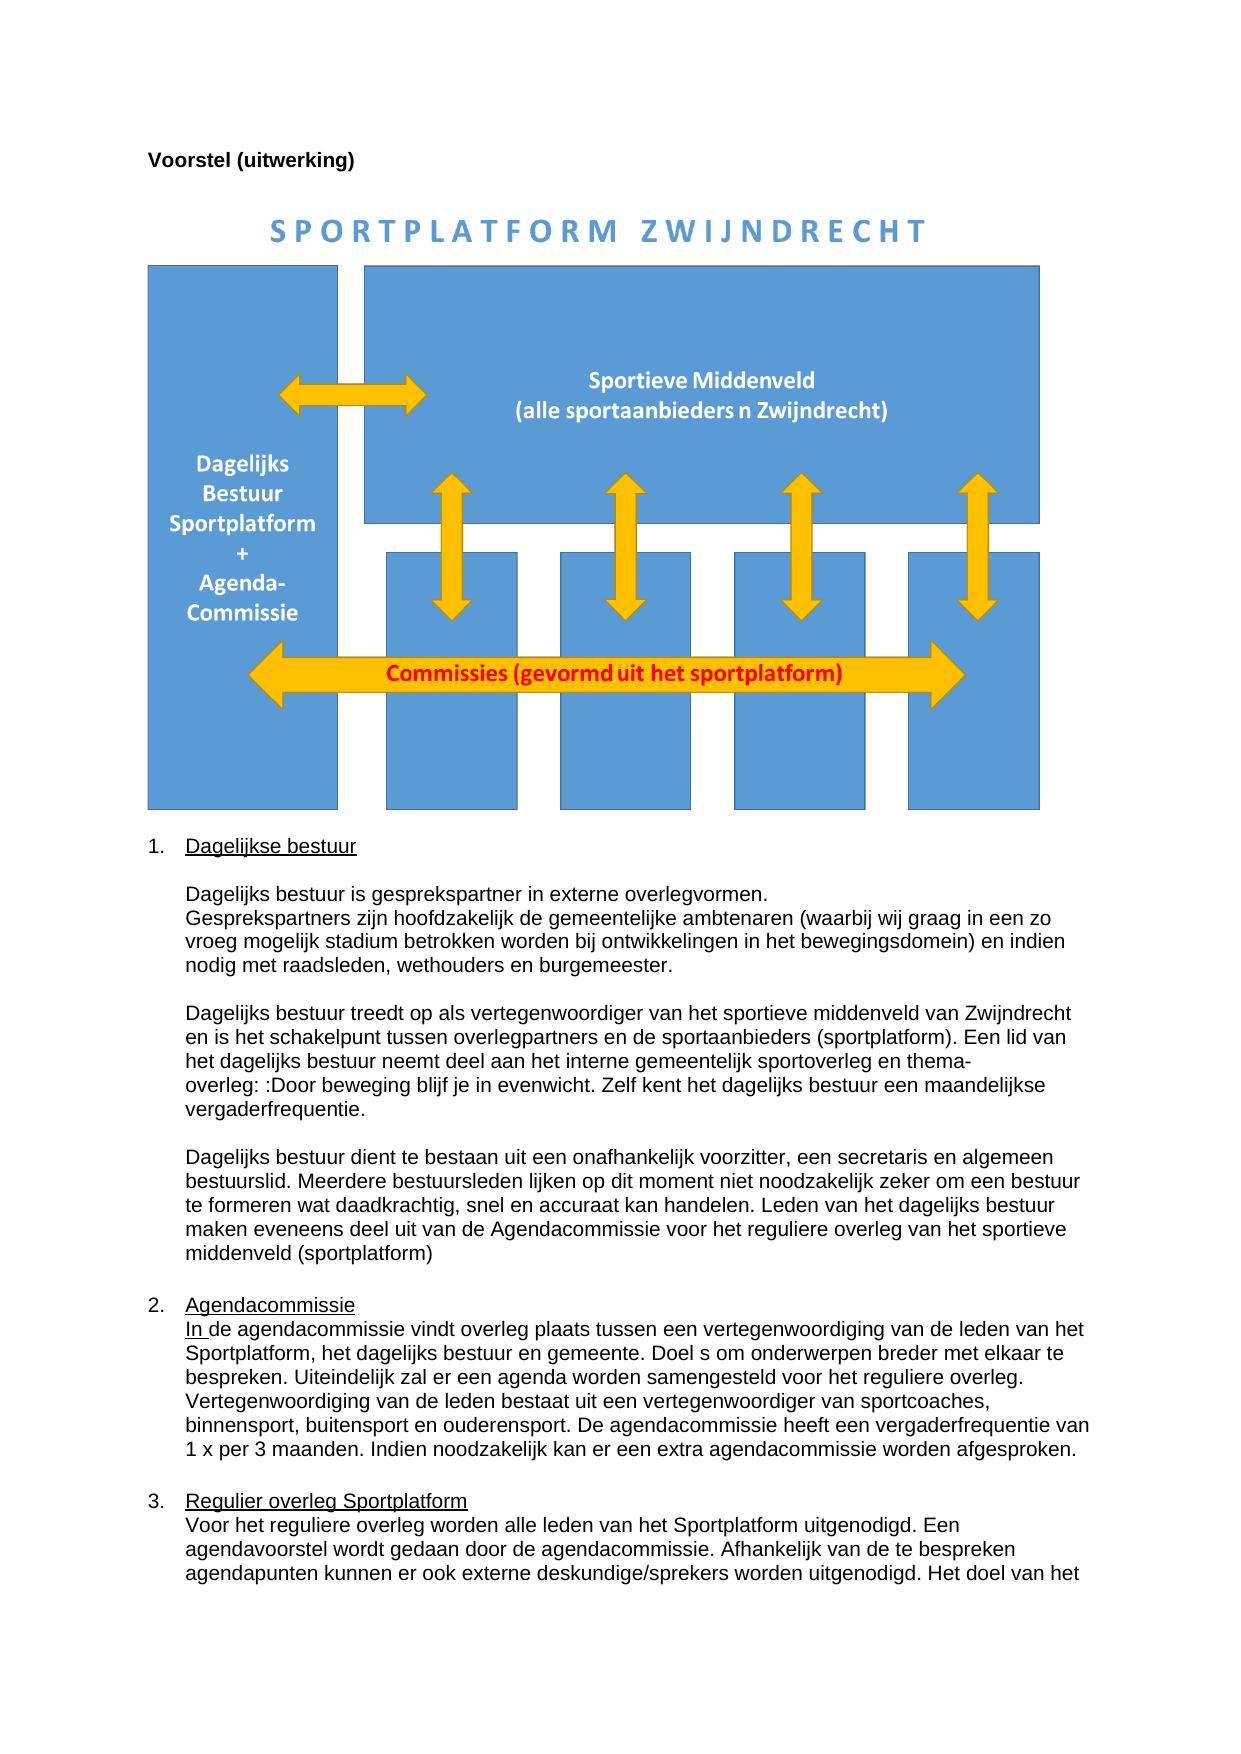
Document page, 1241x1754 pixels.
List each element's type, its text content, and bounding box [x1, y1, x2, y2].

list Agendacommissie In de agendacommissie vindt overleg plaats tussen een vertegenwoordiging van de leden van het Sportplatform, het dagelijks bestuur en gemeente. Doel s om onderwerpen breder met elkaar te bespreken. Uiteindelijk zal er een agenda worden samengesteld voor het reguliere overleg. Vertegenwoordiging van de leden bestaat uit een vertegenwoordiger van sportcoaches, binnensport, buitensport en ouderensport. De agendacommissie heeft een vergaderfrequentie van 1 x per 3 maanden. Indien noodzakelijk kan er een extra agendacommissie worden afgesproken. [148, 1293, 1093, 1488]
picture [147, 199, 1046, 810]
text Voorstel (uitwerking) [148, 148, 1093, 199]
list Dagelijkse bestuur Dagelijks bestuur is gesprekspartner in externe overlegvormen. Gesprekspartners zijn hoofdzakelijk de gemeentelijke ambtenaren (waarbij wij graag in een zo vroeg mogelijk stadium betrokken worden bij ontwikkelingen in het bewegingsdomein) en indien nodig met raadsleden, wethouders en burgemeester. Dagelijks bestuur treedt op als vertegenwoordiger van het sportieve middenveld van Zwijndrecht en is het schakelpunt tussen overlegpartners en de sportaanbieders (sportplatform). Een lid van het dagelijks bestuur neemt deel aan het interne gemeentelijk sportoverleg en thema-overleg: :Door beweging blijf je in evenwicht. Zelf kent het dagelijks bestuur een maandelijkse vergaderfrequentie. Dagelijks bestuur dient te bestaan uit een onafhankelijk voorzitter, een secretaris en algemeen bestuurslid. Meerdere bestuursleden lijken op dit moment niet noodzakelijk zeker om een bestuur te formeren wat daadkrachtig, snel en accuraat kan handelen. Leden van het dagelijks bestuur maken eveneens deel uit van de Agendacommissie voor het reguliere overleg van het sportieve middenveld (sportplatform) [148, 833, 1093, 1293]
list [148, 1488, 1093, 1584]
